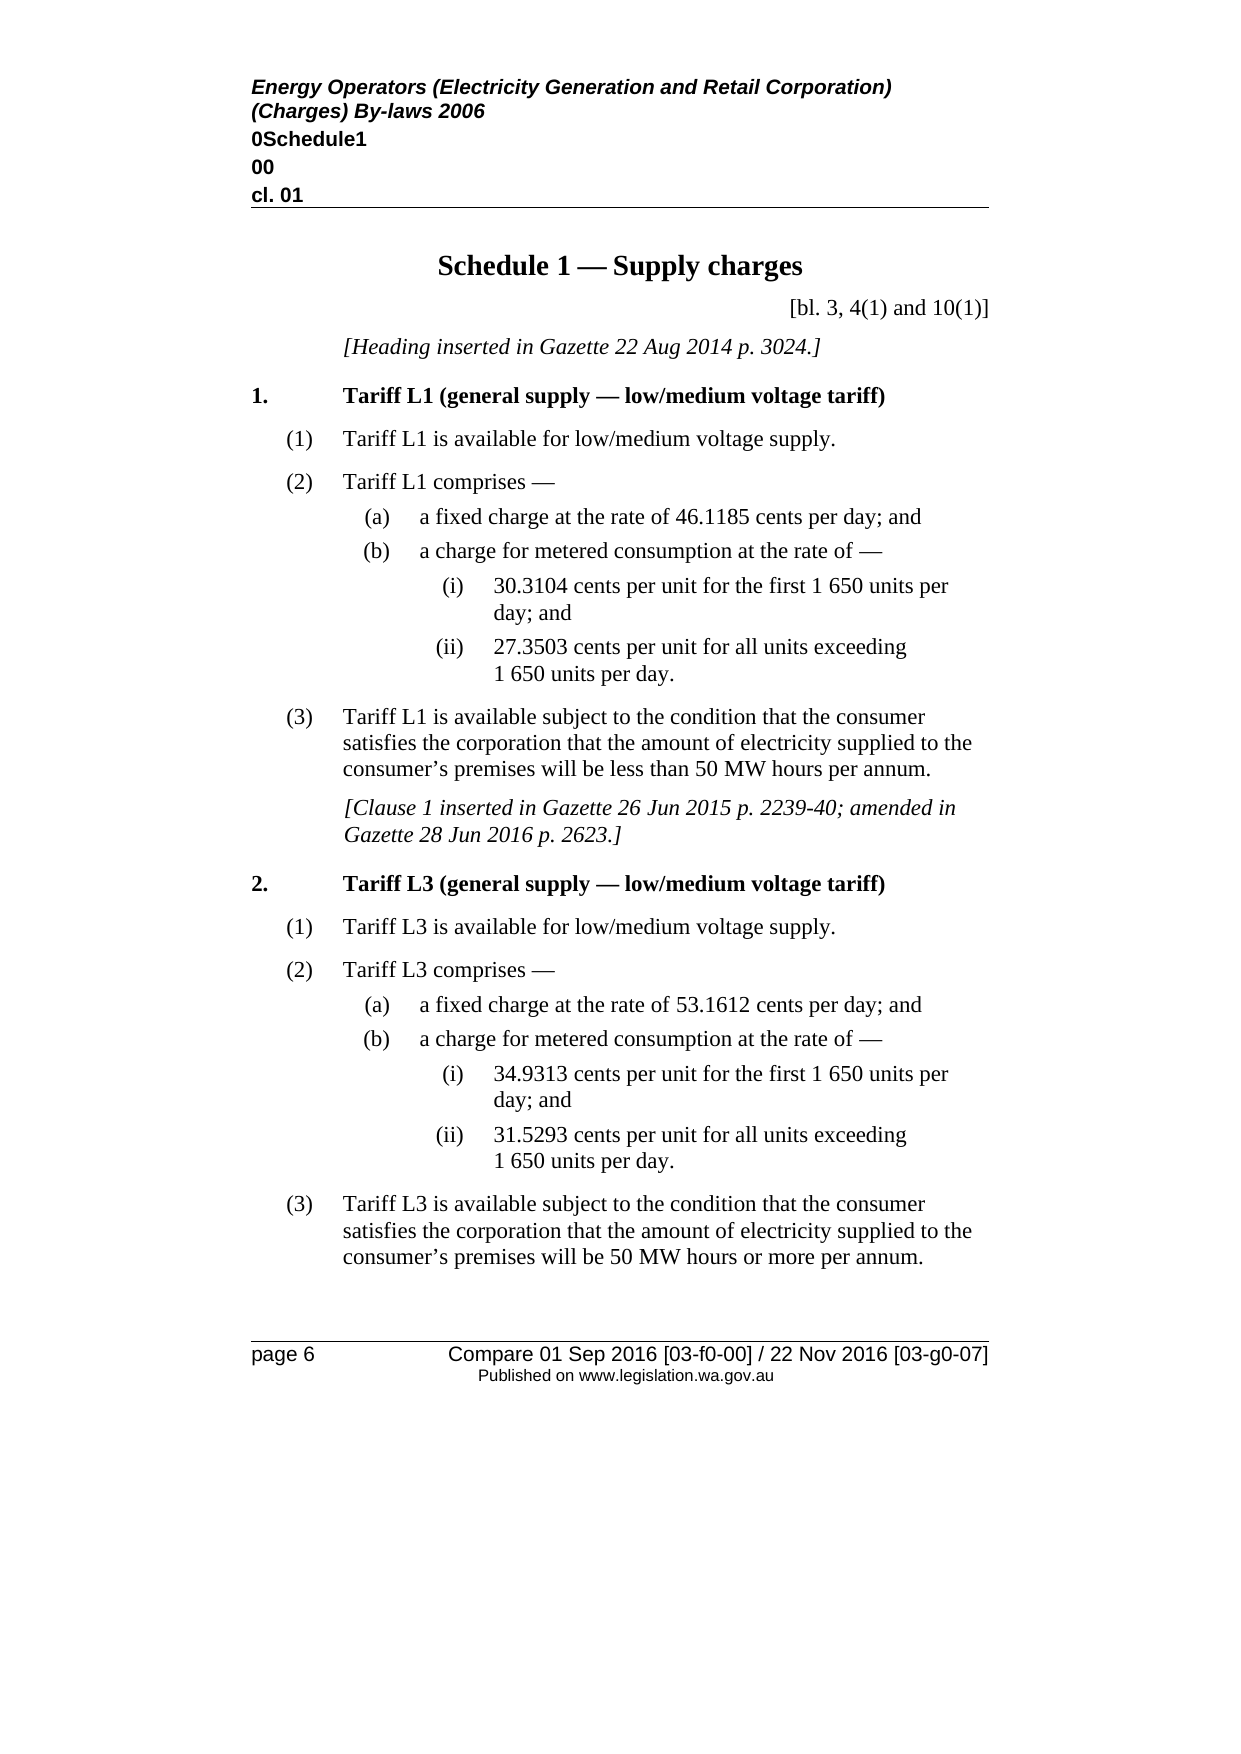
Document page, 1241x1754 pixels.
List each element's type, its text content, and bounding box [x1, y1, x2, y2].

subtitle Schedule 1 — Supply charges [251, 248, 989, 282]
subtitle [Heading inserted in Gazette 22 Aug 2014 p. 3024.] [251, 333, 989, 359]
text (2) Tariff L1 comprises — [251, 468, 989, 494]
text (b) a charge for metered consumption at the rate of — [251, 1025, 989, 1052]
text (ii) 31.5293 cents per unit for all units exceeding 1 650 units per day. [251, 1121, 989, 1174]
text (i) 34.9313 cents per unit for the first 1 650 units per day; and [251, 1060, 989, 1113]
text (i) 30.3104 cents per unit for the first 1 650 units per day; and [251, 572, 989, 625]
text (1) Tariff L1 is available for low/medium voltage supply. [251, 425, 989, 452]
text (ii) 27.3503 cents per unit for all units exceeding 1 650 units per day. [251, 633, 989, 686]
text (2) Tariff L3 comprises — [251, 956, 989, 982]
text (3) Tariff L3 is available subject to the condition that the consumer satisfies the corporation that the amount of electricity supplied to the consumer’s premises will be 50 MW hours or more per annum. [251, 1190, 989, 1269]
text (a) a fixed charge at the rate of 53.1612 cents per day; and [251, 991, 989, 1017]
text [Clause 1 inserted in Gazette 26 Jun 2015 p. 2239-40; amended in Gazette 28 Jun 2016 p. 2623.] [251, 794, 989, 847]
text (1) Tariff L3 is available for low/medium voltage supply. [251, 913, 989, 939]
text (a) a fixed charge at the rate of 46.1185 cents per day; and [251, 503, 989, 529]
text [bl. 3, 4(1) and 10(1)] [251, 294, 989, 320]
subtitle 1. Tariff L1 (general supply — low/medium voltage tariff) [251, 382, 989, 408]
text (b) a charge for metered consumption at the rate of — [251, 538, 989, 564]
subtitle 2. Tariff L3 (general supply — low/medium voltage tariff) [251, 870, 989, 896]
text (3) Tariff L1 is available subject to the condition that the consumer satisfies the corporation that the amount of electricity supplied to the consumer’s premises will be less than 50 MW hours per annum. [251, 703, 989, 782]
